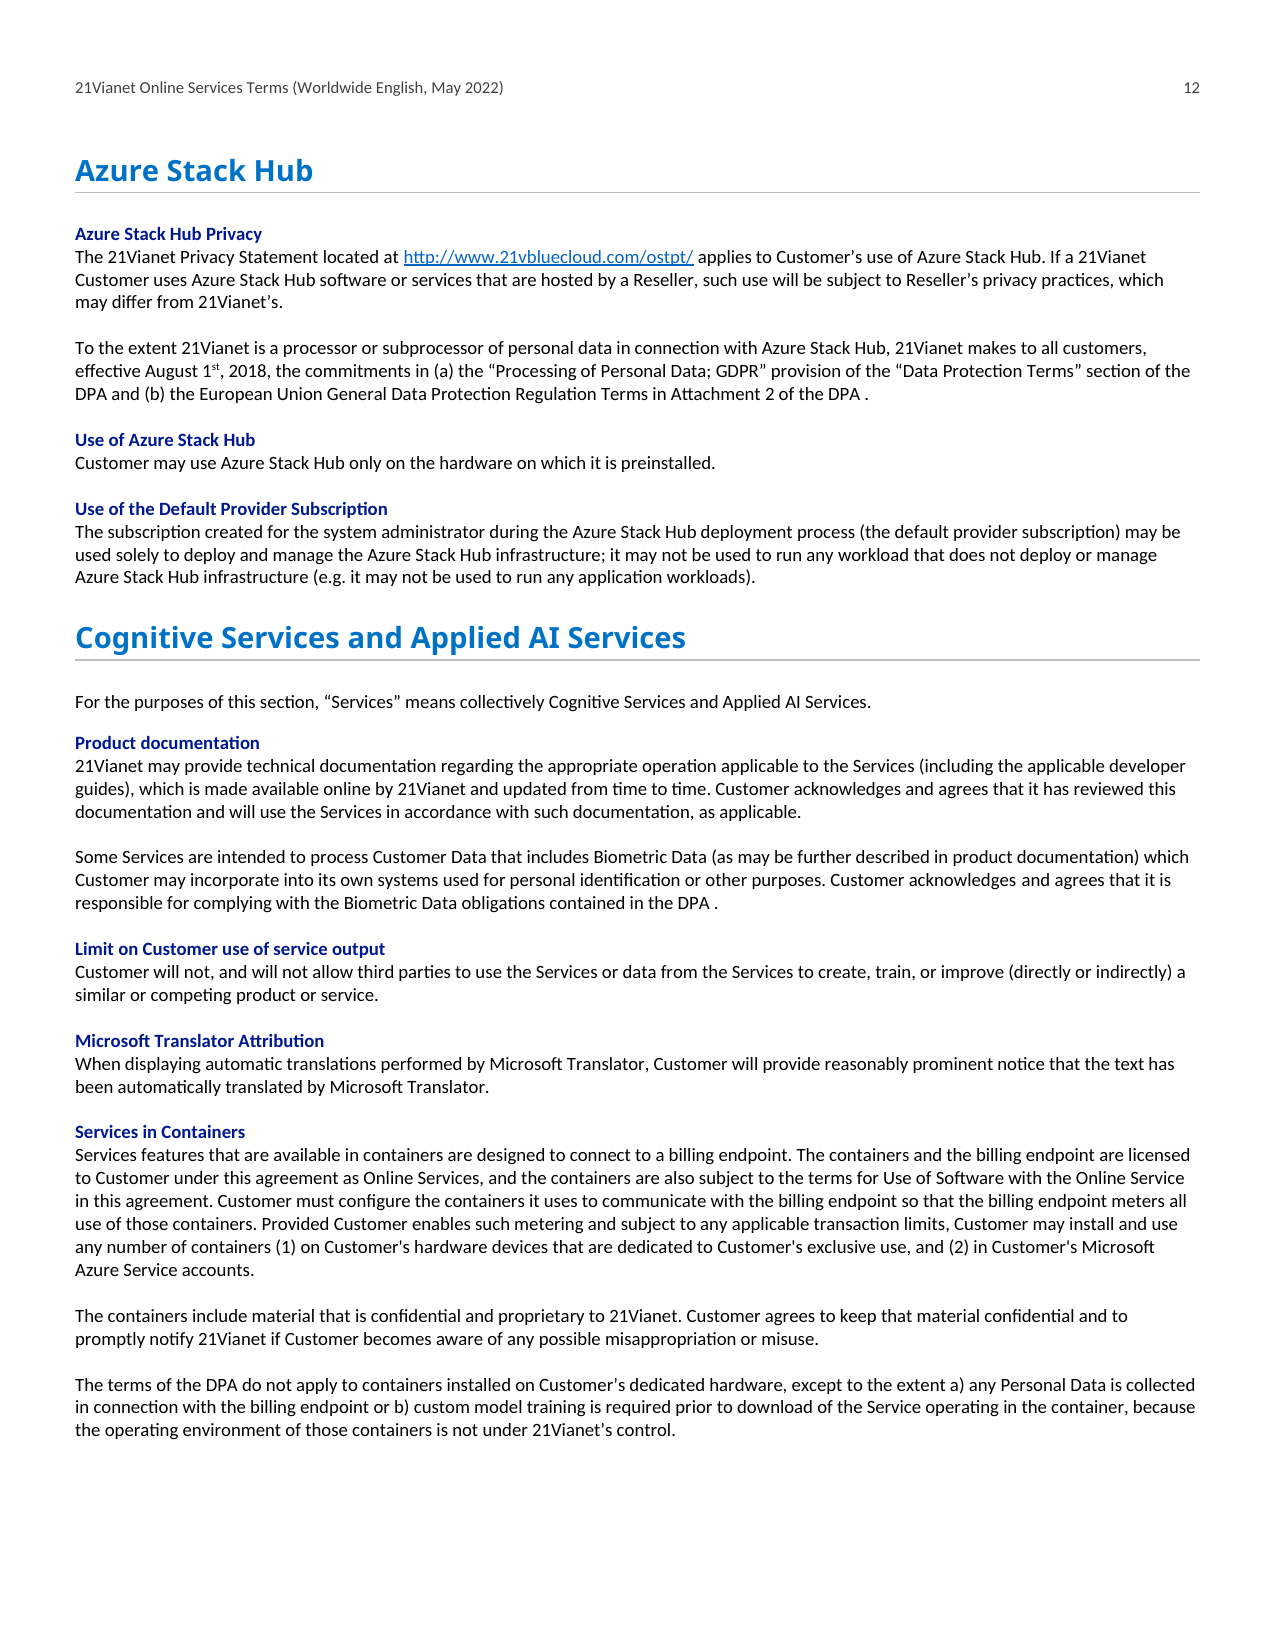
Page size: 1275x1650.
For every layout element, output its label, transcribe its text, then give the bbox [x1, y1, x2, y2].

text Services in Containers [75, 1121, 1200, 1144]
subtitle Microsoft Translator Attribution [75, 1029, 1200, 1052]
list Some Services are intended to process Customer Data that includes Biometric Data (as may be further described in product documentation) which Customer may incorporate into its own systems used for personal identification or other purposes. Customer acknowledges and agrees that it is responsible for complying with the Biometric Data obligations contained in the DPA . [75, 846, 1200, 914]
subtitle Use of Azure Stack Hub [75, 428, 1200, 451]
list The 21Vianet Privacy Statement located at http://www.21vbluecloud.com/ostpt/ applies to Customer’s use of Azure Stack Hub. If a 21Vianet Customer uses Azure Stack Hub software or services that are hosted by a Reseller, such use will be subject to Reseller’s privacy practices, which may differ from 21Vianet’s. [75, 245, 1200, 314]
text The containers include material that is confidential and proprietary to 21Vianet. Customer agrees to keep that material confidential and to promptly notify 21Vianet if Customer becomes aware of any possible misappropriation or misuse. [75, 1304, 1200, 1350]
text The terms of the DPA do not apply to containers installed on Customer’s dedicated hardware, except to the extent a) any Personal Data is collected in connection with the billing endpoint or b) custom model training is required prior to download of the Service operating in the container, because the operating environment of those containers is not under 21Vianet’s control. [75, 1373, 1200, 1442]
subtitle Azure Stack Hub [75, 150, 1200, 192]
list When displaying automatic translations performed by Microsoft Translator, Customer will provide reasonably prominent notice that the text has been automatically translated by Microsoft Translator. [75, 1052, 1200, 1098]
subtitle Use of the Default Provider Subscription [75, 497, 1200, 520]
text For the purposes of this section, “Services” means collectively Cognitive Services and Applied AI Services. [75, 690, 1200, 713]
text Services features that are available in containers are designed to connect to a billing endpoint. The containers and the billing endpoint are licensed to Customer under this agreement as Online Services, and the containers are also subject to the terms for Use of Software with the Online Service in this agreement. Customer must configure the containers it uses to communicate with the billing endpoint so that the billing endpoint meters all use of those containers. Provided Customer enables such metering and subject to any applicable transaction limits, Customer may install and use any number of containers (1) on Customer's hardware devices that are dedicated to Customer's exclusive use, and (2) in Customer's Microsoft Azure Service accounts. [75, 1144, 1200, 1281]
list The subscription created for the system administrator during the Azure Stack Hub deployment process (the default provider subscription) may be used solely to deploy and manage the Azure Stack Hub infrastructure; it may not be used to run any workload that does not deploy or manage Azure Stack Hub infrastructure (e.g. it may not be used to run any application workloads). [75, 520, 1200, 589]
list Customer may use Azure Stack Hub only on the hardware on which it is preinstalled. [75, 451, 1200, 474]
list To the extent 21Vianet is a processor or subprocessor of personal data in connection with Azure Stack Hub, 21Vianet makes to all customers, effective August 1st, 2018, the commitments in (a) the “Processing of Personal Data; GDPR” provision of the “Data Protection Terms” section of the DPA and (b) the European Union General Data Protection Regulation Terms in Attachment 2 of the DPA . [75, 337, 1200, 405]
subtitle Azure Stack Hub Privacy [75, 222, 1200, 245]
list Customer will not, and will not allow third parties to use the Services or data from the Services to create, train, or improve (directly or indirectly) a similar or competing product or service. [75, 960, 1200, 1006]
subtitle Limit on Customer use of service output [75, 937, 1200, 960]
list 21Vianet may provide technical documentation regarding the appropriate operation applicable to the Services (including the applicable developer guides), which is made available online by 21Vianet and updated from time to time. Customer acknowledges and agrees that it has reviewed this documentation and will use the Services in accordance with such documentation, as applicable. [75, 754, 1200, 823]
subtitle Product documentation [75, 731, 1200, 754]
subtitle Cognitive Services and Applied AI Services [75, 618, 1200, 659]
